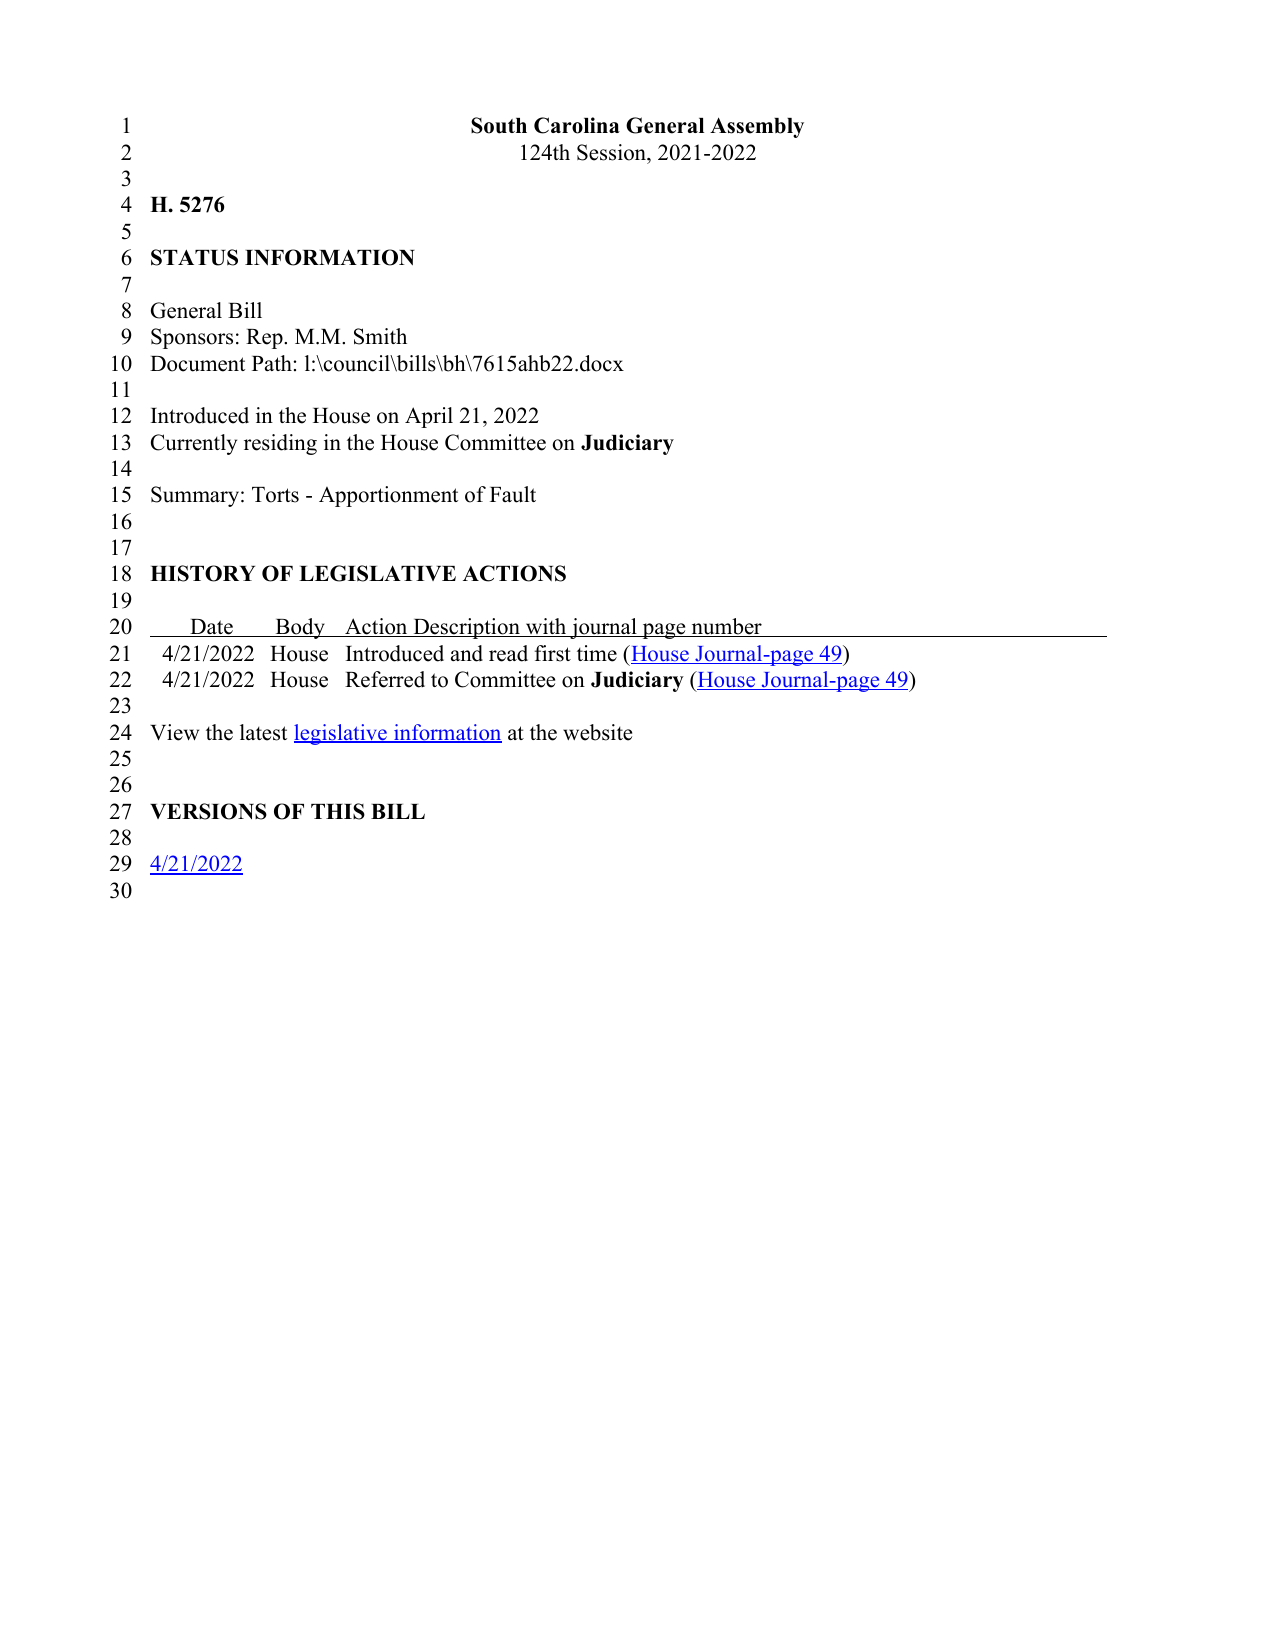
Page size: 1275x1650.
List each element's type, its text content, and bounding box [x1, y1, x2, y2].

text 4/21/2022 House Referred to Committee on Judiciary (House Journal-page 49) [150, 666, 1125, 692]
text 4/21/2022 [150, 850, 1125, 877]
text Currently residing in the House Committee on Judiciary [150, 429, 1125, 455]
text 4/21/2022 House Introduced and read first time (House Journal-page 49) [150, 639, 1125, 666]
text STATUS INFORMATION [150, 244, 1125, 271]
text VERSIONS OF THIS BILL [150, 798, 1125, 824]
text Summary: Torts - Apportionment of Fault [150, 481, 1125, 508]
text South Carolina General Assembly [150, 112, 1125, 139]
text HISTORY OF LEGISLATIVE ACTIONS [150, 561, 1125, 587]
text Document Path: l:\council\bills\bh\7615ahb22.docx [150, 350, 1125, 376]
text General Bill [150, 297, 1125, 323]
text View the latest legislative information at the website [150, 719, 1125, 745]
text Introduced in the House on April 21, 2022 [150, 402, 1125, 429]
text Date Body Action Description with journal page number [150, 613, 1125, 639]
text H. 5276 [150, 192, 1125, 218]
text Sponsors: Rep. M.M. Smith [150, 323, 1125, 350]
text 124th Session, 2021-2022 [150, 139, 1125, 165]
